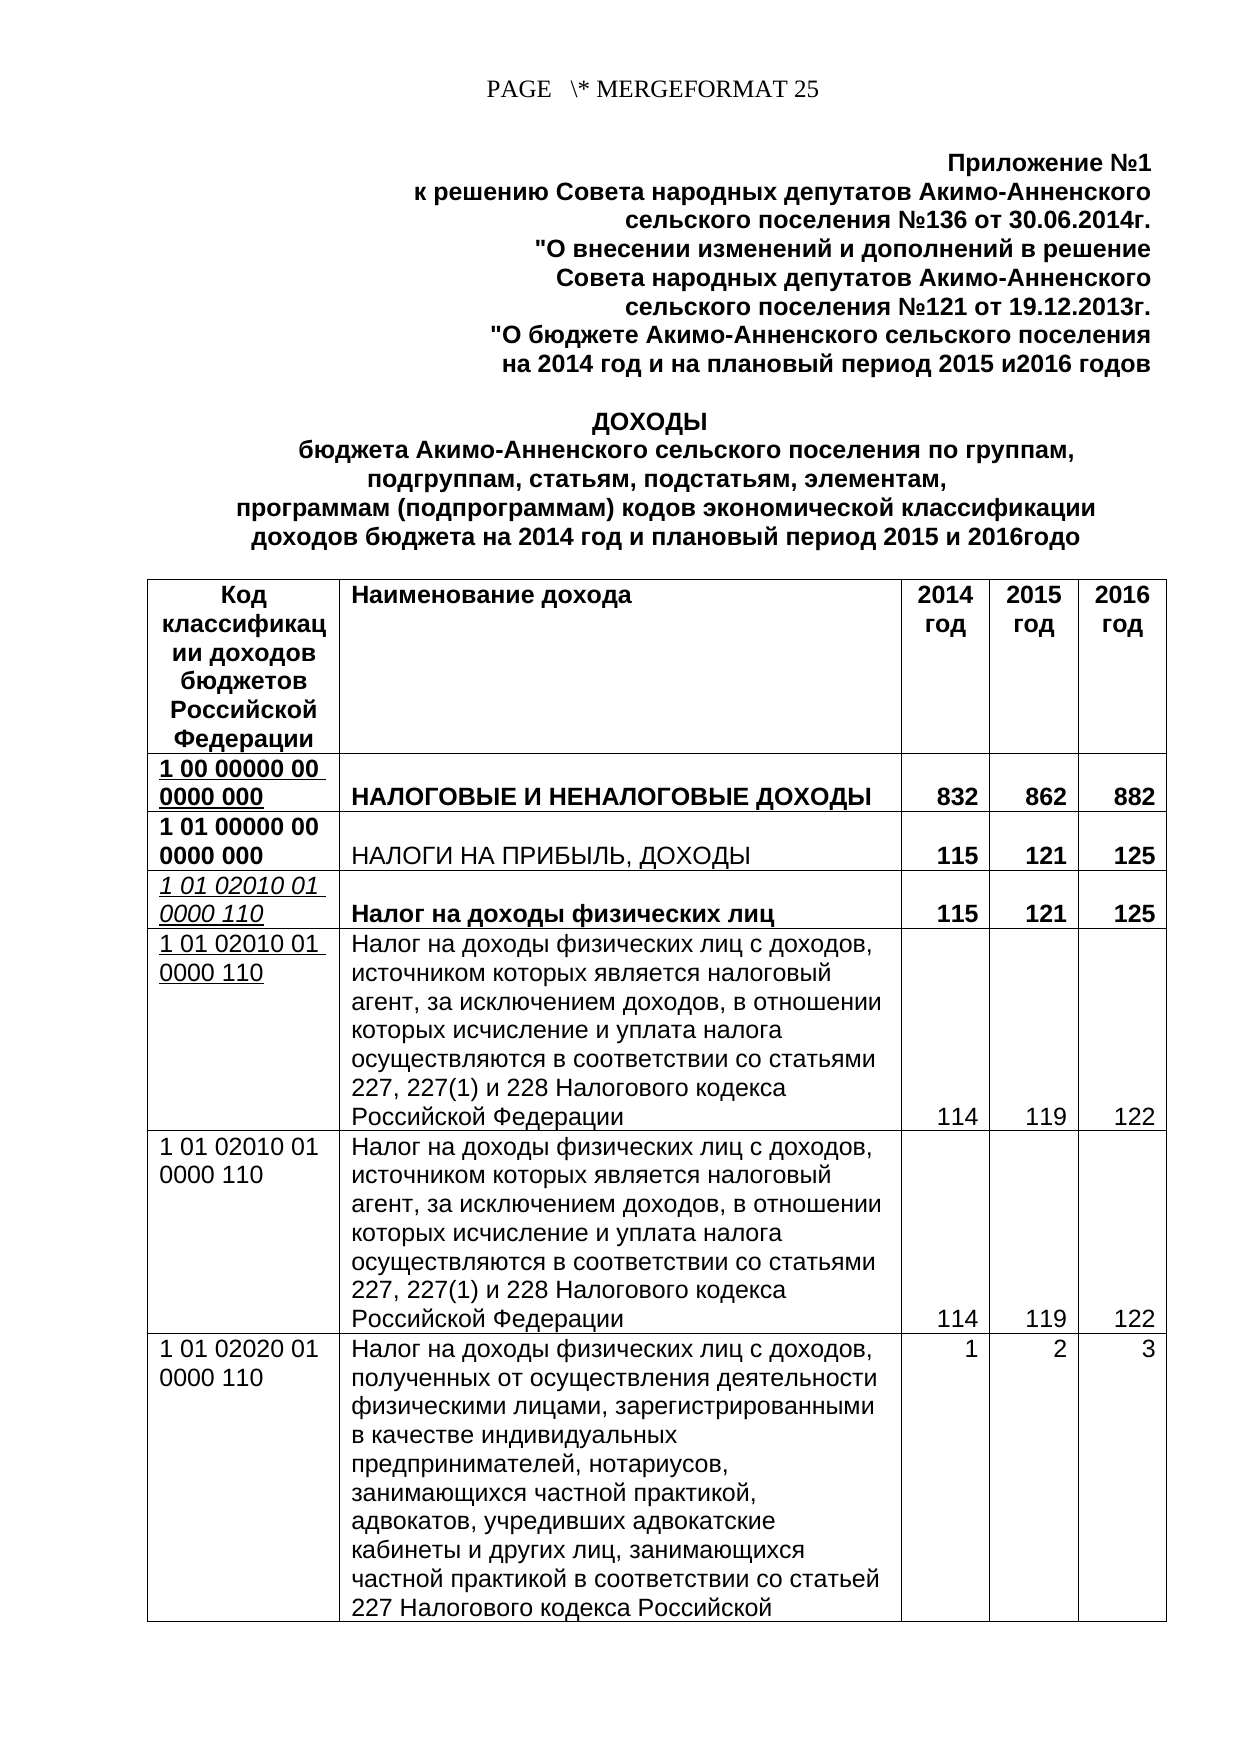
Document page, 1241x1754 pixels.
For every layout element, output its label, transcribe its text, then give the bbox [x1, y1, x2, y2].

table_cell 121 [990, 812, 1078, 869]
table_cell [340, 1334, 901, 1621]
table_header Наименование дохода [340, 580, 901, 752]
table_cell 114 [902, 1131, 989, 1333]
table_cell 125 [1079, 871, 1166, 928]
table_cell 882 [1079, 754, 1166, 811]
table_cell 1 01 02010 01 0000 110 [148, 1131, 339, 1333]
table_header 2015 год [990, 580, 1078, 752]
table_header 2014 год [902, 580, 989, 752]
text "О внесении изменений и дополнений в решение [148, 234, 1152, 263]
table_cell 121 [990, 871, 1078, 928]
text программам (подпрограммам) кодов экономической классификации доходов бюджета на 2014 год и плановый период 2015 и 2016годо [222, 493, 1111, 550]
table_cell 115 [902, 812, 989, 869]
table_cell 2 [990, 1334, 1078, 1621]
text к решению Совета народных депутатов Акимо-Анненского [148, 176, 1152, 205]
table_header 2016 год [1079, 580, 1166, 752]
table_cell 122 [1079, 1131, 1166, 1333]
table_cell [148, 1334, 339, 1621]
text Приложение №1 [148, 148, 1152, 176]
table_cell 115 [902, 871, 989, 928]
table_cell 832 [902, 754, 989, 811]
table_cell 125 [1079, 812, 1166, 869]
table_cell 122 [1079, 929, 1166, 1130]
text сельского поселения №136 от 30.06.2014г. [148, 205, 1152, 234]
table_cell Налог на доходы физических лиц [340, 871, 901, 928]
table_cell 1 01 00000 00 0000 000 [148, 812, 339, 869]
table_cell 862 [990, 754, 1078, 811]
table_cell 114 [902, 929, 989, 1130]
table_cell 119 [990, 929, 1078, 1130]
text ДОХОДЫ [148, 406, 1152, 435]
table_cell НАЛОГОВЫЕ И НЕНАЛОГОВЫЕ ДОХОДЫ [340, 754, 901, 811]
table_cell 1 01 02010 01 0000 110 [148, 871, 339, 928]
table_cell 1 [902, 1334, 989, 1621]
text "О бюджете Акимо-Анненского сельского поселения [148, 320, 1152, 349]
text бюджета Акимо-Анненского сельского поселения по группам, подгруппам, статьям, подстатьям, элементам, [162, 435, 1152, 493]
table_cell 1 00 00000 00 0000 000 [148, 754, 339, 811]
table_header Код классификации доходов бюджетов Российской Федерации [148, 580, 339, 752]
text на 2014 год и на плановый период 2015 и2016 годов [148, 349, 1152, 378]
table_cell НАЛОГИ НА ПРИБЫЛЬ, ДОХОДЫ [340, 812, 901, 869]
table_cell 3 [1079, 1334, 1166, 1621]
text Совета народных депутатов Акимо-Анненского [148, 263, 1152, 291]
table_cell Налог на доходы физических лиц с доходов, источником которых является налоговый агент, за исключением доходов, в отношении которых исчисление и уплата налога осуществляются в соответствии со статьями 227, 227(1) и 228 Налогового кодекса Российской Федерации [340, 1131, 901, 1333]
table_cell 1 01 02010 01 0000 110 [148, 929, 339, 1130]
text сельского поселения №121 от 19.12.2013г. [148, 291, 1152, 320]
table_cell 119 [990, 1131, 1078, 1333]
table_cell Налог на доходы физических лиц с доходов, источником которых является налоговый агент, за исключением доходов, в отношении которых исчисление и уплата налога осуществляются в соответствии со статьями 227, 227(1) и 228 Налогового кодекса Российской Федерации [340, 929, 901, 1130]
